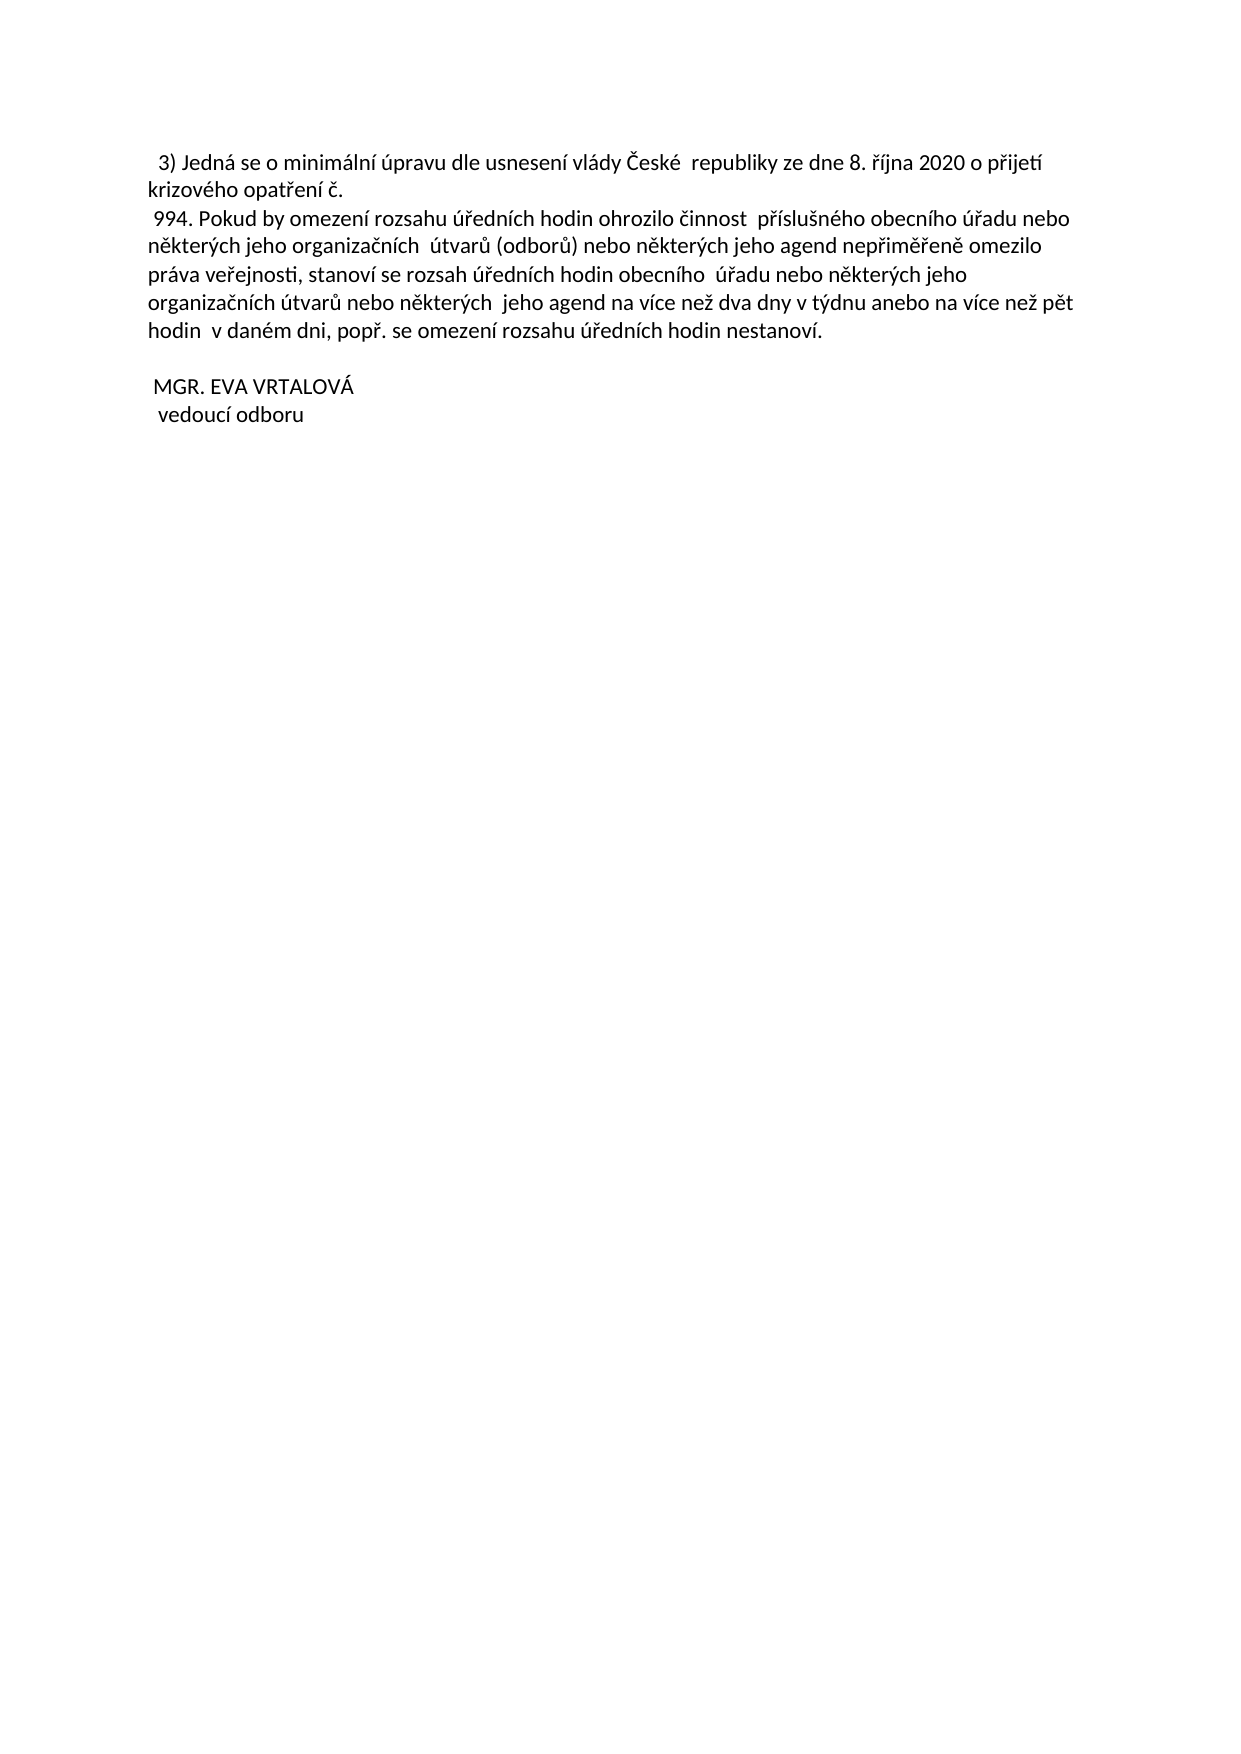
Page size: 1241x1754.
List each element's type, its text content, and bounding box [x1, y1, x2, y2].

text 3) Jedná se o minimální úpravu dle usnesení vlády České republiky ze dne 8. října 2020 o přijetí krizového opatření č. [148, 148, 1093, 204]
text vedoucí odboru [148, 400, 1093, 428]
text MGR. EVA VRTALOVÁ [148, 372, 1093, 400]
text 994. Pokud by omezení rozsahu úředních hodin ohrozilo činnost příslušného obecního úřadu nebo některých jeho organizačních útvarů (odborů) nebo některých jeho agend nepřiměřeně omezilo práva veřejnosti, stanoví se rozsah úředních hodin obecního úřadu nebo některých jeho organizačních útvarů nebo některých jeho agend na více než dva dny v týdnu anebo na více než pět hodin v daném dni, popř. se omezení rozsahu úředních hodin nestanoví. [148, 204, 1093, 344]
